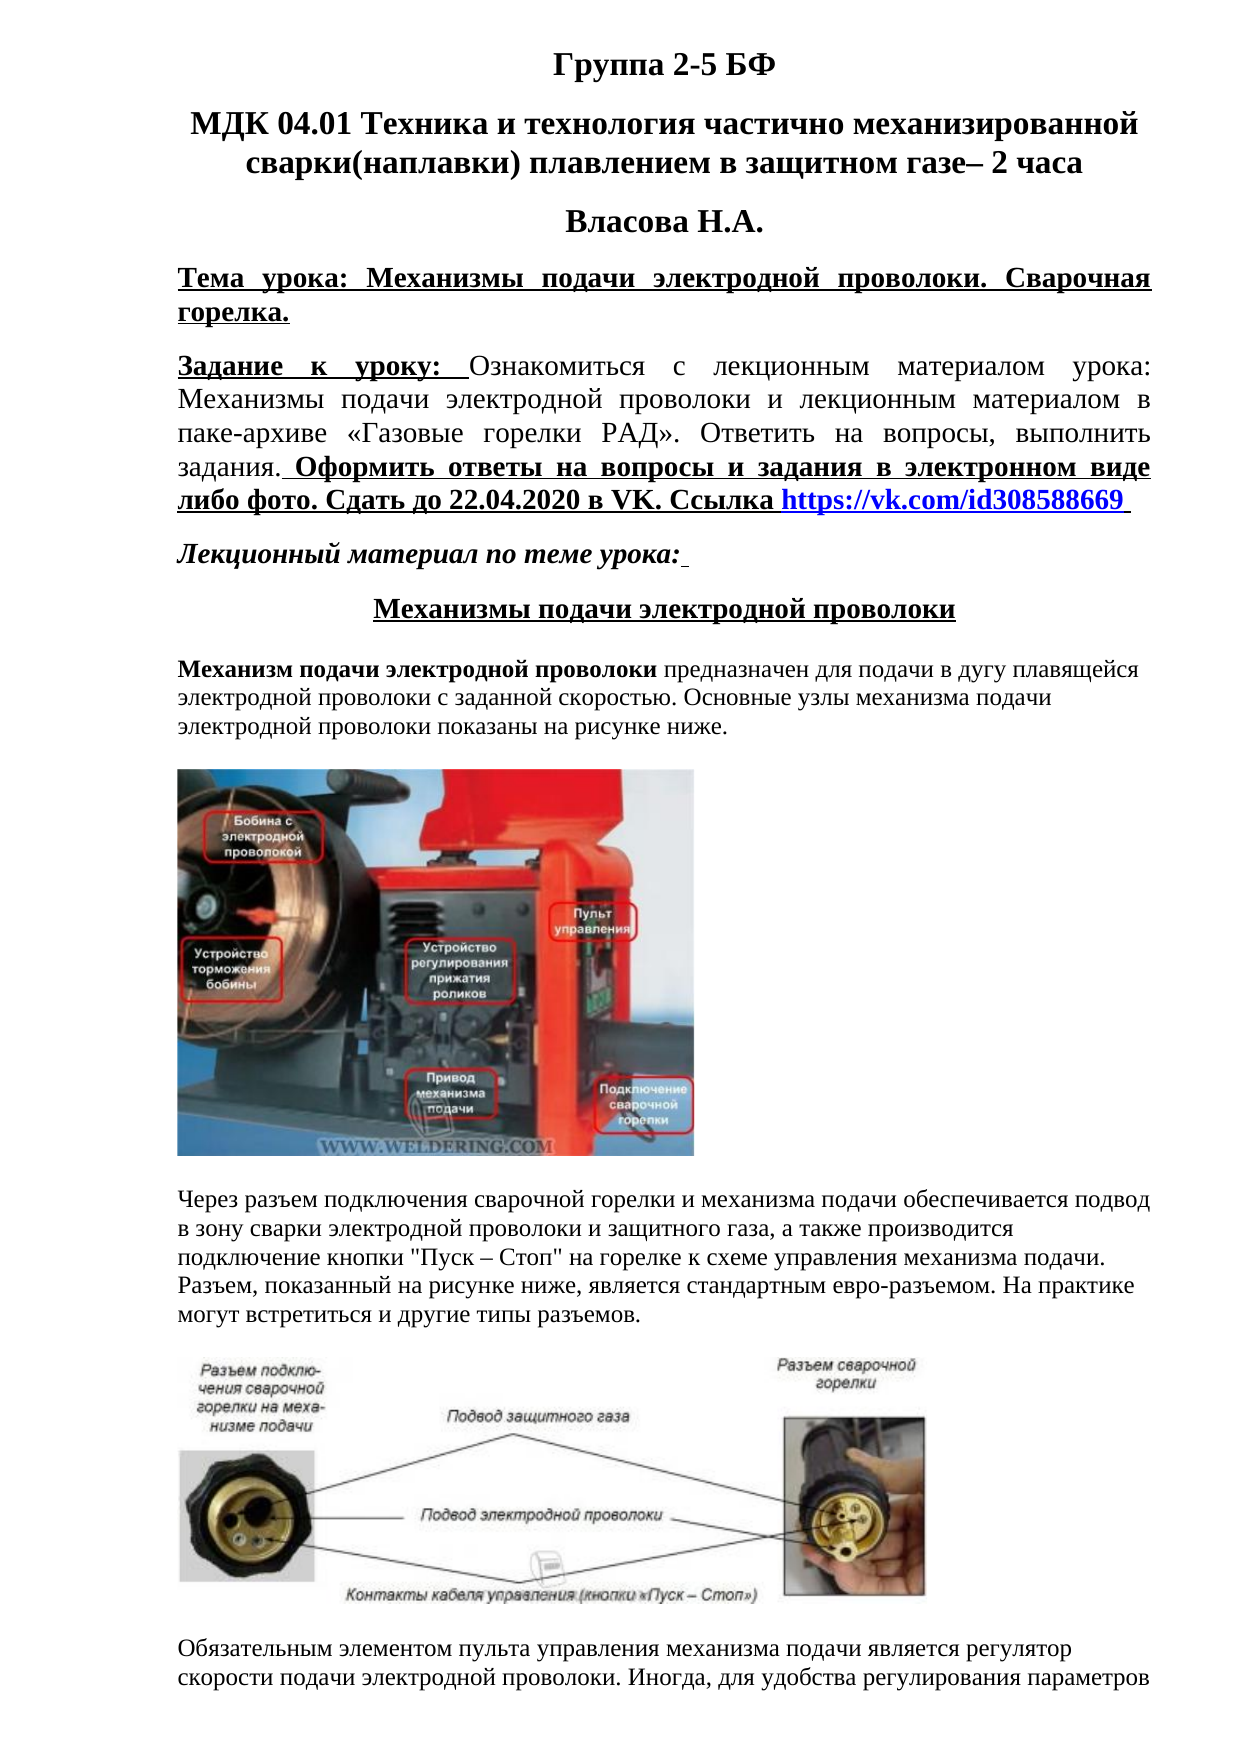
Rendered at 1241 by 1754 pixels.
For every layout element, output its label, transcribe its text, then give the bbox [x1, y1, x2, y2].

text Тема урока: Механизмы подачи электродной проволоки. Сварочная горелка. [177, 290, 1152, 327]
text Лекционный материал по теме урока: [177, 537, 1152, 570]
text Механизм подачи электродной проволоки предназначен для подачи в дугу плавящейся электродной проволоки с заданной скоростью. Основные узлы механизма подачи электродной проволоки показаны на рисунке ниже. [177, 654, 1152, 740]
text Группа 2-5 БФ [177, 44, 1152, 83]
text Тема урока: Механизмы подачи электродной проволоки. Сварочная горелка. [177, 260, 1152, 289]
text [177, 1633, 1152, 1690]
picture [177, 1357, 928, 1604]
text Механизмы подачи электродной проволоки [177, 591, 1152, 624]
text Задание к уроку: Ознакомиться с лекционным материалом урока: Механизмы подачи электродной проволоки и лекционным материалом в паке-архиве «Газовые горелки РАД». Ответить на вопросы, выполнить задания. Оформить ответы на вопросы и задания в электронном виде либо фото. Сдать до 22.04.2020 в VK. Ссылка https://vk.com/id308588669 [177, 348, 1152, 516]
text Власова Н.А. [177, 201, 1152, 239]
text Через разъем подключения сварочной горелки и механизма подачи обеспечивается подвод в зону сварки электродной проволоки и защитного газа, а также производится подключение кнопки "Пуск – Стоп" на горелке к схеме управления механизма подачи. Разъем, показанный на рисунке ниже, является стандартным евро-разъемом. На практике могут встретиться и другие типы разъемов. [177, 1184, 1152, 1328]
text МДК 04.01 Техника и технология частично механизированной сварки(наплавки) плавлением в защитном газе– 2 часа [177, 103, 1152, 180]
picture [177, 769, 695, 1156]
